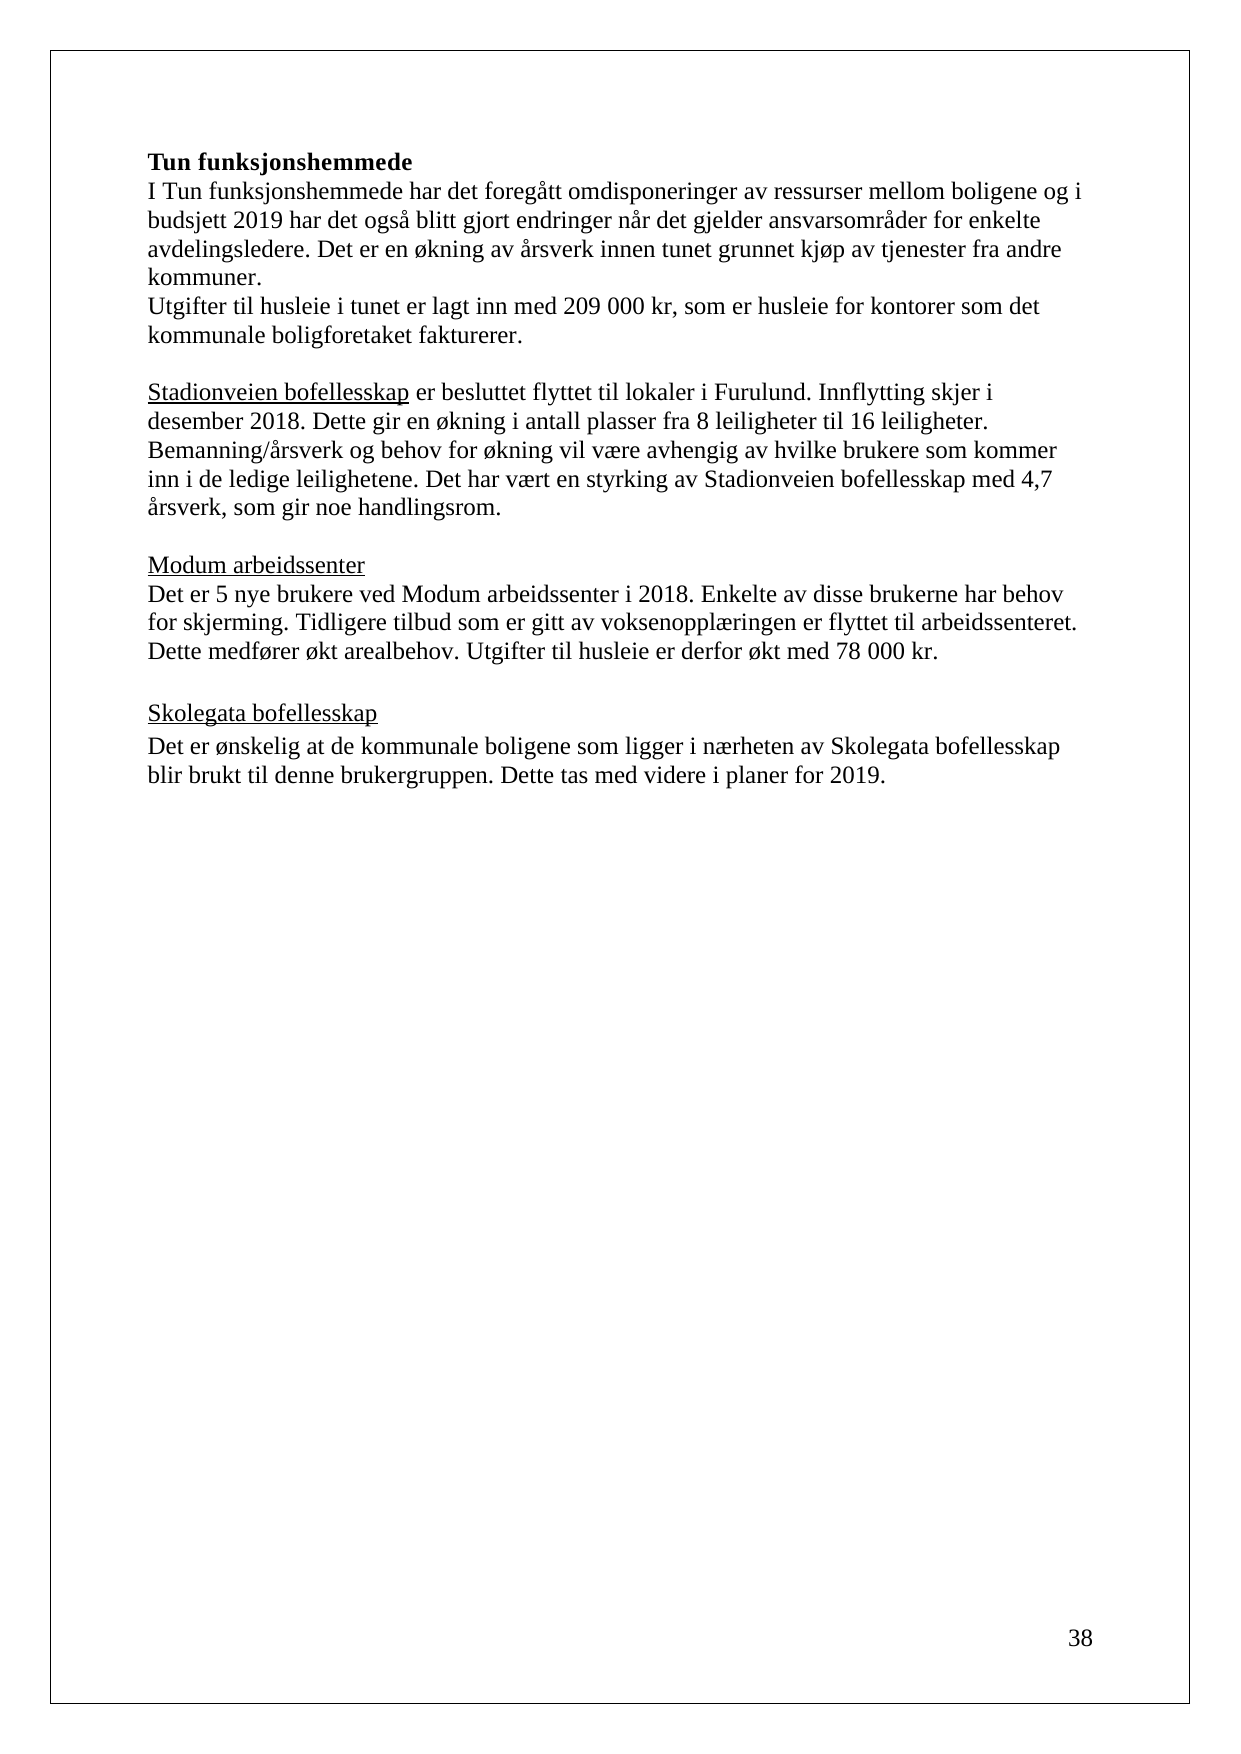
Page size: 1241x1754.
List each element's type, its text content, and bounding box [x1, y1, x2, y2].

text I Tun funksjonshemmede har det foregått omdisponeringer av ressurser mellom boligene og i budsjett 2019 har det også blitt gjort endringer når det gjelder ansvarsområder for enkelte avdelingsledere. Det er en økning av årsverk innen tunet grunnet kjøp av tjenester fra andre kommuner. [147, 176, 1093, 291]
text Det er ønskelig at de kommunale boligene som ligger i nærheten av Skolegata bofellesskap blir brukt til denne brukergruppen. Dette tas med videre i planer for 2019. [147, 731, 1093, 788]
text Skolegata bofellesskap [147, 698, 1093, 727]
text Modum arbeidssenter [147, 550, 1093, 579]
text Utgifter til husleie i tunet er lagt inn med 209 000 kr, som er husleie for kontorer som det kommunale boligforetaket fakturerer. [147, 291, 1093, 349]
text Tun funksjonshemmede [147, 147, 1093, 176]
text Stadionveien bofellesskap er besluttet flyttet til lokaler i Furulund. Innflytting skjer i desember 2018. Dette gir en økning i antall plasser fra 8 leiligheter til 16 leiligheter. Bemanning/årsverk og behov for økning vil være avhengig av hvilke brukere som kommer inn i de ledige leilighetene. Det har vært en styrking av Stadionveien bofellesskap med 4,7 årsverk, som gir noe handlingsrom. [147, 377, 1093, 521]
text Det er 5 nye brukere ved Modum arbeidssenter i 2018. Enkelte av disse brukerne har behov for skjerming. Tidligere tilbud som er gitt av voksenopplæringen er flyttet til arbeidssenteret. Dette medfører økt arealbehov. Utgifter til husleie er derfor økt med 78 000 kr. [147, 579, 1093, 665]
